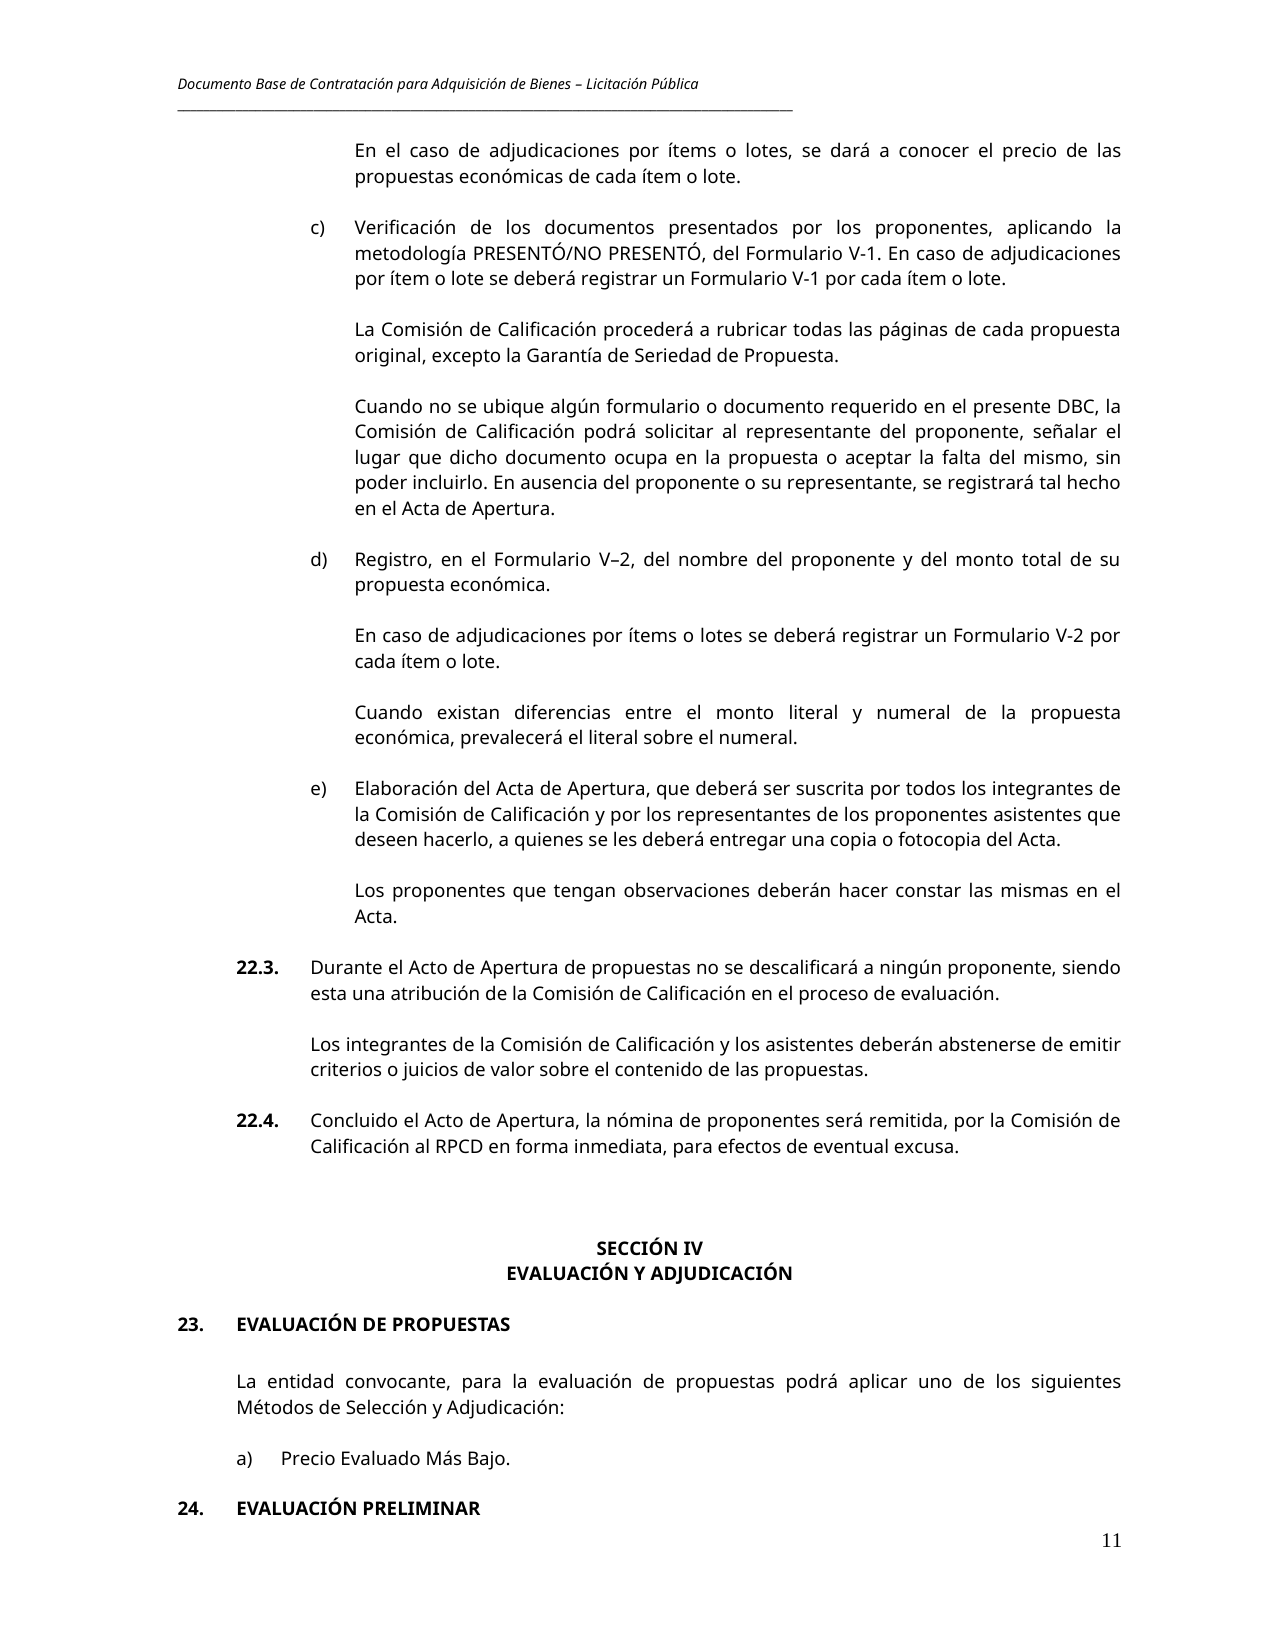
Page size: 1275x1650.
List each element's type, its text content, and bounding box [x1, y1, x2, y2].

text Los proponentes que tengan observaciones deberán hacer constar las mismas en el Acta. [310, 878, 1122, 929]
list Durante el Acto de Apertura de propuestas no se descalificará a ningún proponente, siendo esta una atribución de la Comisión de Calificación en el proceso de evaluación. [236, 954, 1122, 1005]
text EVALUACIÓN Y ADJUDICACIÓN [177, 1261, 1122, 1286]
text SECCIÓN IV [177, 1235, 1122, 1261]
text Los integrantes de la Comisión de Calificación y los asistentes deberán abstenerse de emitir criterios o juicios de valor sobre el contenido de las propuestas. [310, 1031, 1122, 1082]
list Registro, en el Formulario V–2, del nombre del proponente y del monto total de su propuesta económica. [310, 546, 1122, 597]
list EVALUACIÓN DE PROPUESTAS [177, 1311, 1122, 1337]
list Verificación de los documentos presentados por los proponentes, aplicando la metodología PRESENTÓ/NO PRESENTÓ, del Formulario V-1. En caso de adjudicaciones por ítem o lote se deberá registrar un Formulario V-1 por cada ítem o lote. [310, 214, 1122, 291]
list Elaboración del Acta de Apertura, que deberá ser suscrita por todos los integrantes de la Comisión de Calificación y por los representantes de los proponentes asistentes que deseen hacerlo, a quienes se les deberá entregar una copia o fotocopia del Acta. [310, 776, 1122, 852]
list EVALUACIÓN PRELIMINAR [177, 1496, 1122, 1521]
text En el caso de adjudicaciones por ítems o lotes, se dará a conocer el precio de las propuestas económicas de cada ítem o lote. [310, 138, 1122, 189]
list Precio Evaluado Más Bajo. [236, 1445, 1122, 1471]
text En caso de adjudicaciones por ítems o lotes se deberá registrar un Formulario V-2 por cada ítem o lote. [310, 623, 1122, 674]
list Concluido el Acto de Apertura, la nómina de proponentes será remitida, por la Comisión de Calificación al RPCD en forma inmediata, para efectos de eventual excusa. [236, 1107, 1122, 1158]
text La Comisión de Calificación procederá a rubricar todas las páginas de cada propuesta original, excepto la Garantía de Seriedad de Propuesta. [310, 316, 1122, 367]
text La entidad convocante, para la evaluación de propuestas podrá aplicar uno de los siguientes Métodos de Selección y Adjudicación: [236, 1368, 1122, 1419]
text Cuando no se ubique algún formulario o documento requerido en el presente DBC, la Comisión de Calificación podrá solicitar al representante del proponente, señalar el lugar que dicho documento ocupa en la propuesta o aceptar la falta del mismo, sin poder incluirlo. En ausencia del proponente o su representante, se registrará tal hecho en el Acta de Apertura. [310, 393, 1122, 521]
text Cuando existan diferencias entre el monto literal y numeral de la propuesta económica, prevalecerá el literal sobre el numeral. [310, 699, 1122, 750]
